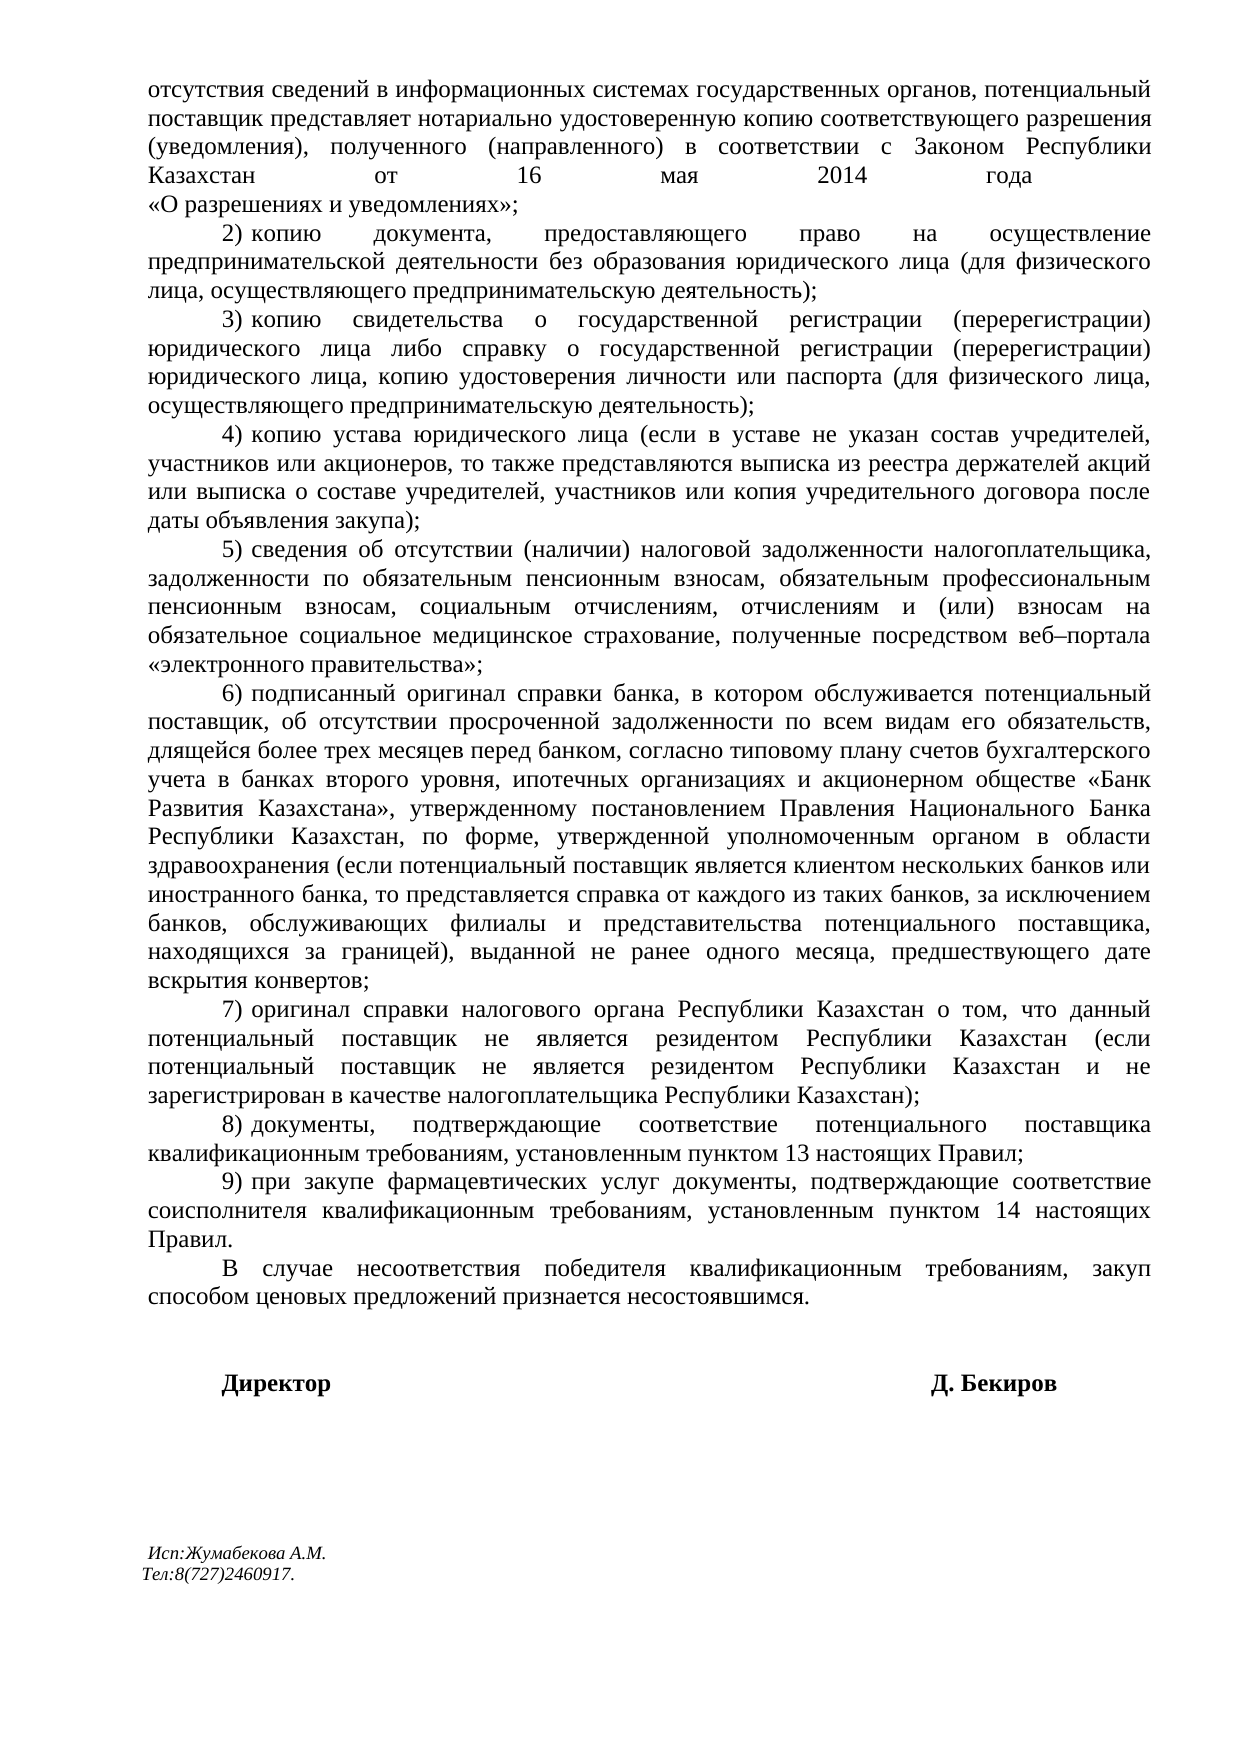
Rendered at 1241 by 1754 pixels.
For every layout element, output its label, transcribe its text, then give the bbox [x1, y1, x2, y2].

text Тел:8(727)2460917. [118, 1563, 1152, 1585]
text Исп:Жумабекова А.М. [148, 1542, 1152, 1563]
list копию устава юридического лица (если в уставе не указан состав учредителей, участников или акционеров, то также представляются выписка из реестра держателей акций или выписка о составе учредителей, участников или копия учредительного договора после даты объявления закупа); [148, 419, 1152, 534]
list при закупе фармацевтических услуг документы, подтверждающие соответствие соисполнителя квалификационным требованиям, установленным пунктом 14 настоящих Правил. [148, 1166, 1152, 1253]
list копию свидетельства о государственной регистрации (перерегистрации) юридического лица либо справку о государственной регистрации (перерегистрации) юридического лица, копию удостоверения личности или паспорта (для физического лица, осуществляющего предпринимательскую деятельность); [148, 304, 1152, 419]
list сведения об отсутствии (наличии) налоговой задолженности налогоплательщика, задолженности по обязательным пенсионным взносам, обязательным профессиональным пенсионным взносам, социальным отчислениям, отчислениям и (или) взносам на обязательное социальное медицинское страхование, полученные посредством веб–портала «электронного правительства»; [148, 534, 1152, 678]
text Директор Д. Бекиров [148, 1368, 1152, 1397]
list документы, подтверждающие соответствие потенциального поставщика квалификационным требованиям, установленным пунктом 13 настоящих Правил; [148, 1109, 1152, 1166]
text В случае несоответствия победителя квалификационным требованиям, закуп способом ценовых предложений признается несостоявшимся. [148, 1253, 1152, 1310]
list оригинал справки налогового органа Республики Казахстан о том, что данный потенциальный поставщик не является резидентом Республики Казахстан (если потенциальный поставщик не является резидентом Республики Казахстан и не зарегистрирован в качестве налогоплательщика Республики Казахстан); [148, 994, 1152, 1109]
list копию документа, предоставляющего право на осуществление предпринимательской деятельности без образования юридического лица (для физического лица, осуществляющего предпринимательскую деятельность); [148, 218, 1152, 304]
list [148, 74, 1152, 218]
list подписанный оригинал справки банка, в котором обслуживается потенциальный поставщик, об отсутствии просроченной задолженности по всем видам его обязательств, длящейся более трех месяцев перед банком, согласно типовому плану счетов бухгалтерского учета в банках второго уровня, ипотечных организациях и акционерном обществе «Банк Развития Казахстана», утвержденному постановлением Правления Национального Банка Республики Казахстан, по форме, утвержденной уполномоченным органом в области здравоохранения (если потенциальный поставщик является клиентом нескольких банков или иностранного банка, то представляется справка от каждого из таких банков, за исключением банков, обслуживающих филиалы и представительства потенциального поставщика, находящихся за границей), выданной не ранее одного месяца, предшествующего дате вскрытия конвертов; [148, 678, 1152, 994]
